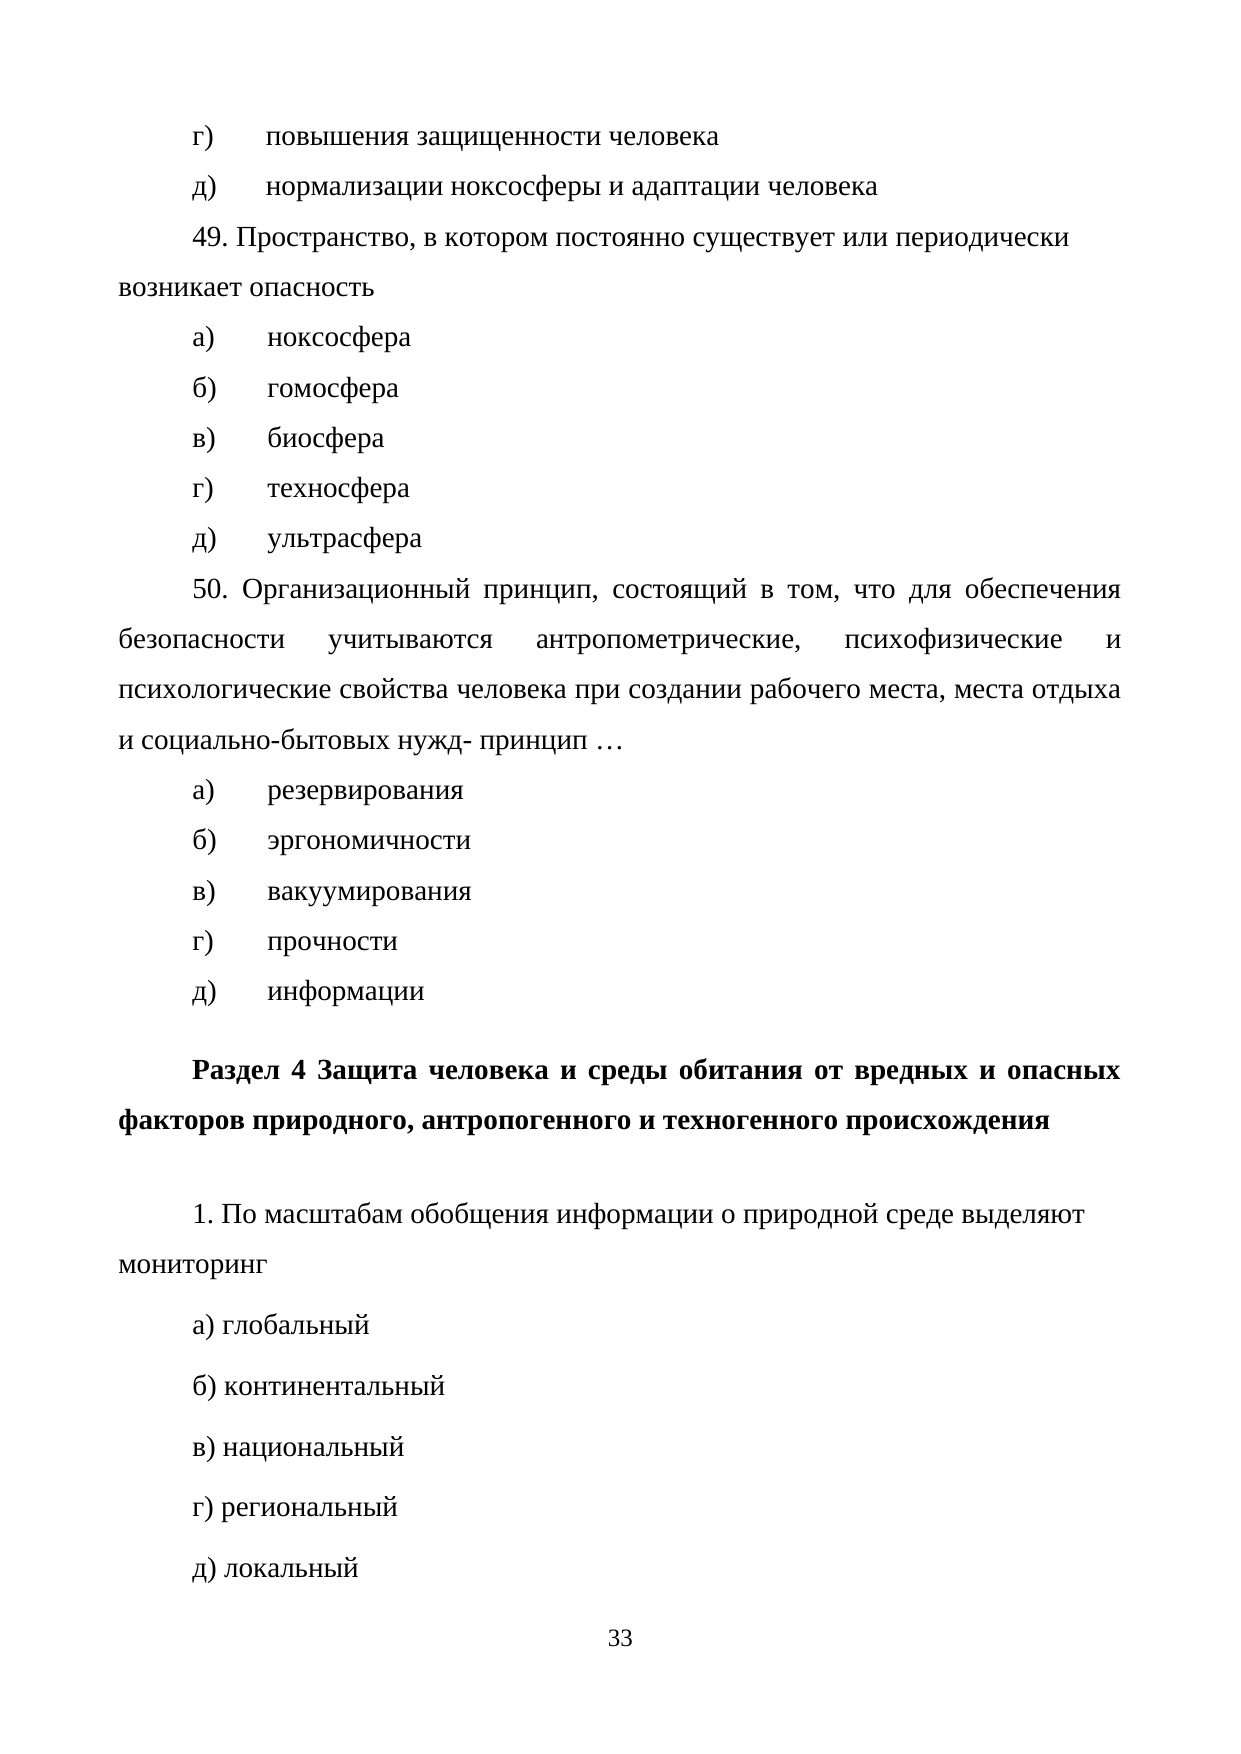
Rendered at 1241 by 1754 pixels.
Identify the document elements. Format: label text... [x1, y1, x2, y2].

list вакуумирования [192, 873, 1122, 906]
text д) локальный [118, 1550, 1122, 1584]
list гомосфера [192, 370, 1122, 403]
list повышения защищенности человека [118, 118, 1122, 152]
list ноксосфера [192, 319, 1122, 353]
text б) континентальный [118, 1368, 1122, 1402]
list эргономичности [192, 822, 1122, 856]
list ультрасфера [192, 521, 1122, 554]
text г) региональный [118, 1489, 1122, 1523]
list прочности [192, 923, 1122, 957]
list резервирования [192, 772, 1122, 806]
list нормализации ноксосферы и адаптации человека [118, 168, 1122, 202]
text 49. Пространство, в котором постоянно существует или периодически возникает опасность [118, 219, 1122, 303]
text в) национальный [118, 1429, 1122, 1462]
text 1. По масштабам обобщения информации о природной среде выделяют мониторинг [118, 1196, 1122, 1280]
list биосфера [192, 420, 1122, 453]
list техносфера [192, 470, 1122, 504]
text Раздел 4 Защита человека и среды обитания от вредных и опасных факторов природного, антропогенного и техногенного происхождения [118, 1052, 1122, 1136]
text 50. Организационный принцип, состоящий в том, что для обеспечения безопасности учитываются антропометрические, психофизические и психологические свойства человека при создании рабочего места, места отдыха и социально-бытовых нужд- принцип … [118, 571, 1122, 755]
text а) глобальный [118, 1307, 1122, 1341]
list информации [192, 973, 1122, 1007]
